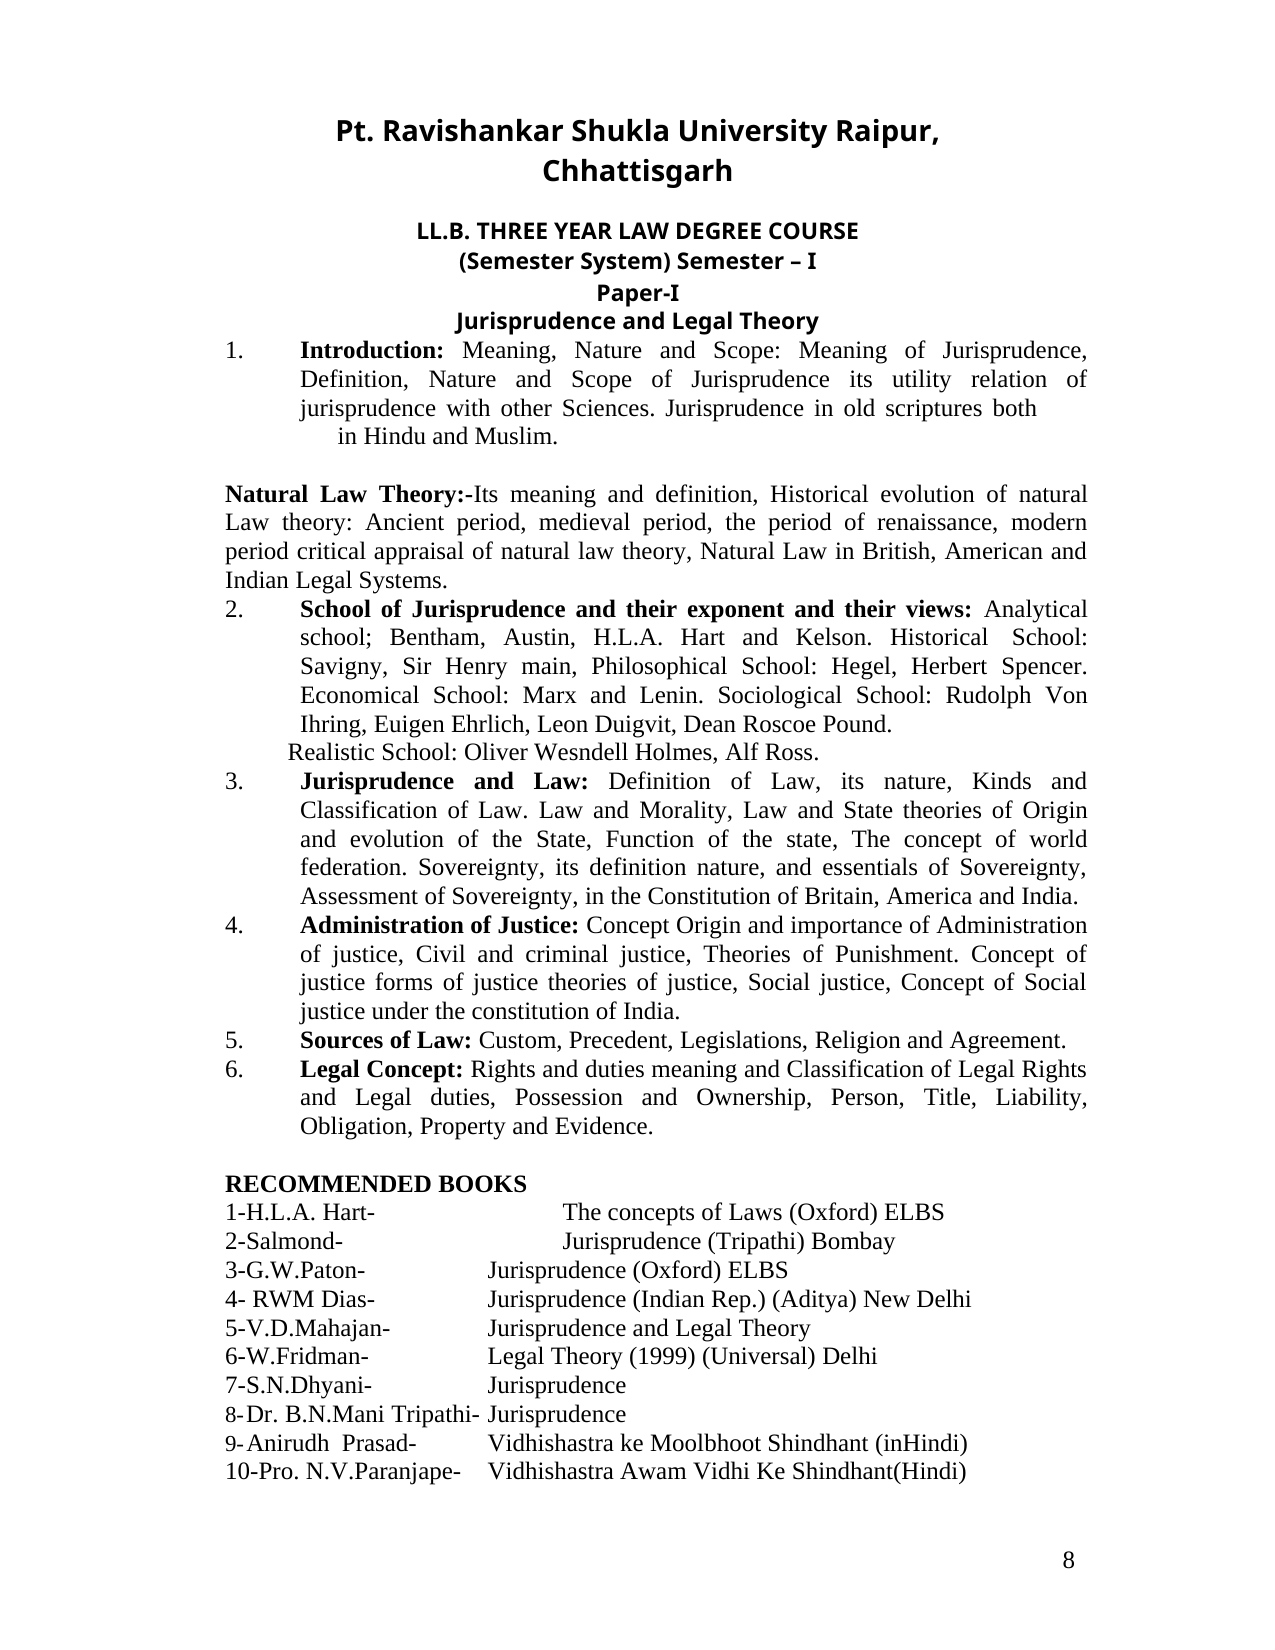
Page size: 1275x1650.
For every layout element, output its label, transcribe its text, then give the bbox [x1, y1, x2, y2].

list Sources of Law: Custom, Precedent, Legislations, Religion and Agreement. [225, 1025, 1121, 1054]
subtitle RECOMMENDED BOOKS [225, 1169, 1121, 1198]
text LL.B. THREE YEAR LAW DEGREE COURSE [275, 217, 1000, 245]
text (Semester System) Semester – I Paper-I [426, 245, 849, 308]
text 6-W.Fridman- Legal Theory (1999) (Universal) Delhi 7-S.N.Dhyani- Jurisprudence [225, 1341, 878, 1399]
text 2-Salmond- Jurisprudence (Tripathi) Bombay 3-G.W.Paton- Jurisprudence (Oxford) ELBS [225, 1226, 896, 1284]
list Legal Concept: Rights and duties meaning and Classification of Legal Rights and Legal duties, Possession and Ownership, Person, Title, Liability, Obligation, Property and Evidence. [225, 1054, 1088, 1140]
list Introduction: Meaning, Nature and Scope: Meaning of Jurisprudence, Definition, Nature and Scope of Jurisprudence its utility relation of jurisprudence with other Sciences. Jurisprudence in old scriptures both [225, 335, 1088, 421]
text in Hindu and Muslim. [337, 421, 1121, 450]
list School of Jurisprudence and their exponent and their views: Analytical school; Bentham, Austin, H.L.A. Hart and Kelson. Historical School: Savigny, Sir Henry main, Philosophical School: Hegel, Herbert Spencer. Economical School: Marx and Lenin. Sociological School: Rudolph Von Ihring, Euigen Ehrlich, Leon Duigvit, Dean Roscoe Pound. [225, 594, 1088, 737]
text Jurisprudence and Legal Theory [275, 308, 1000, 335]
list Jurisprudence and Law: Definition of Law, its nature, Kinds and Classification of Law. Law and Morality, Law and State theories of Origin and evolution of the State, Function of the state, The concept of world federation. Sovereignty, its definition nature, and essentials of Sovereignty, Assessment of Sovereignty, in the Constitution of Britain, America and India. [225, 766, 1088, 910]
text Realistic School: Oliver Wesndell Holmes, Alf Ross. [287, 737, 1121, 766]
list Anirudh Prasad- Vidhishastra ke Moolbhoot Shindhant (inHindi) 10-Pro. N.V.Paranjape- Vidhishastra Awam Vidhi Ke Shindhant(Hindi) [225, 1428, 968, 1485]
text Natural Law Theory:-Its meaning and definition, Historical evolution of natural Law theory: Ancient period, medieval period, the period of renaissance, modern period critical appraisal of natural law theory, Natural Law in British, American and Indian Legal Systems. [225, 479, 1088, 594]
text 1-H.L.A. Hart- The concepts of Laws (Oxford) ELBS [225, 1198, 1121, 1226]
list Administration of Justice: Concept Origin and importance of Administration of justice, Civil and criminal justice, Theories of Punishment. Concept of justice forms of justice theories of justice, Social justice, Concept of Social justice under the constitution of India. [225, 910, 1088, 1025]
list Dr. B.N.Mani Tripathi- Jurisprudence [225, 1399, 1121, 1428]
subtitle Pt. Ravishankar Shukla University Raipur, Chhattisgarh [275, 110, 1000, 189]
text 4- RWM Dias- Jurisprudence (Indian Rep.) (Aditya) New Delhi 5-V.D.Mahajan- Jurisprudence and Legal Theory [225, 1284, 972, 1341]
